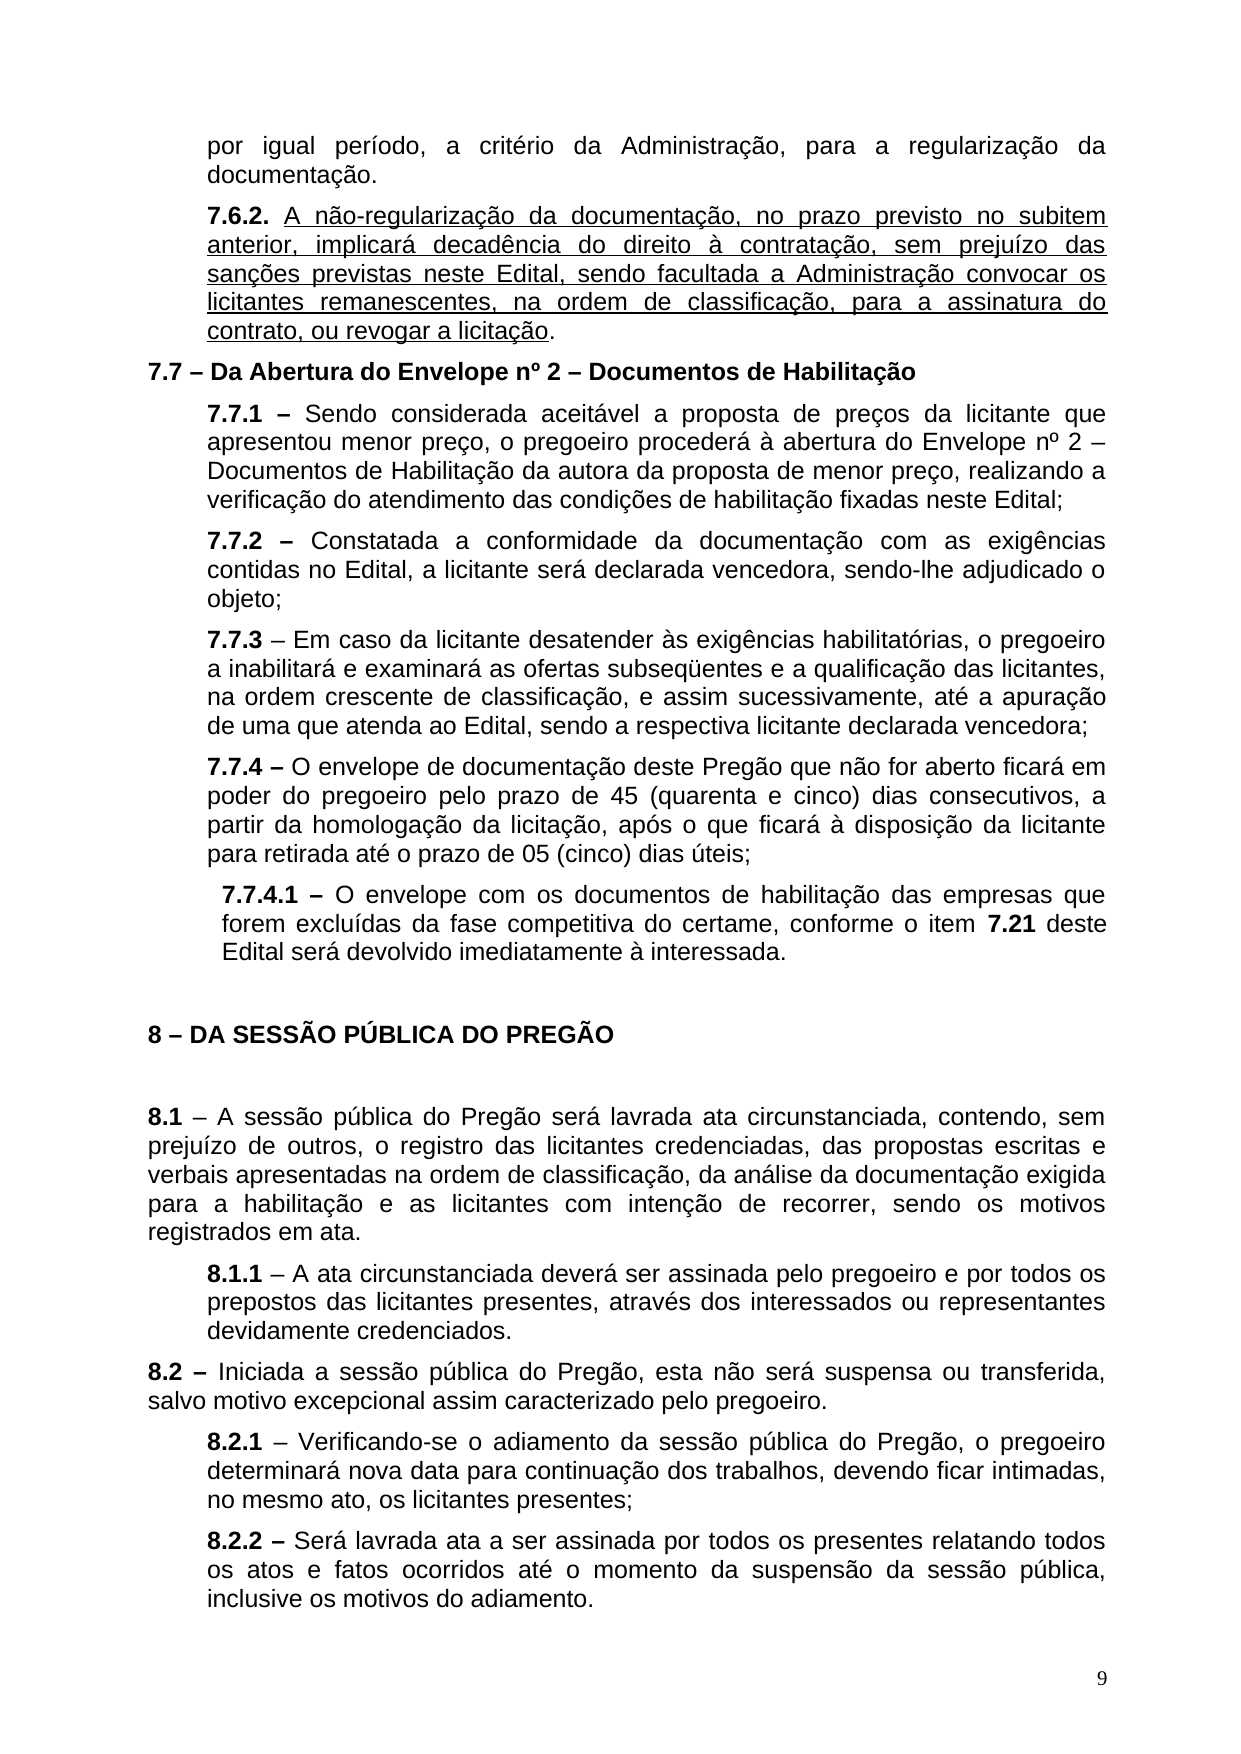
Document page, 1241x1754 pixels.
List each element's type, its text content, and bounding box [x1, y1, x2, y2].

text 7.7.2 – Constatada a conformidade da documentação com as exigências contidas no Edital, a licitante será declarada vencedora, sendo-lhe adjudicado o objeto; [207, 526, 1107, 612]
text 8.1.1 – A ata circunstanciada deverá ser assinada pelo pregoeiro e por todos os prepostos das licitantes presentes, através dos interessados ou representantes devidamente credenciados. [207, 1258, 1107, 1345]
text 7.7.4 – O envelope de documentação deste Pregão que não for aberto ficará em poder do pregoeiro pelo prazo de 45 (quarenta e cinco) dias consecutivos, a partir da homologação da licitação, após o que ficará à disposição da licitante para retirada até o prazo de 05 (cinco) dias úteis; [207, 752, 1107, 867]
text 7.7.1 – Sendo considerada aceitável a proposta de preços da licitante que apresentou menor preço, o pregoeiro procederá à abertura do Envelope nº 2 – Documentos de Habilitação da autora da proposta de menor preço, realizando a verificação do atendimento das condições de habilitação fixadas neste Edital; [207, 398, 1107, 513]
text 8.2.1 – Verificando-se o adiamento da sessão pública do Pregão, o pregoeiro determinará nova data para continuação dos trabalhos, devendo ficar intimadas, no mesmo ato, os licitantes presentes; [207, 1427, 1107, 1513]
text 7.7.4.1 – O envelope com os documentos de habilitação das empresas que forem excluídas da fase competitiva do certame, conforme o item 7.21 deste Edital será devolvido imediatamente à interessada. [222, 880, 1107, 966]
text 8.2.2 – Será lavrada ata a ser assinada por todos os presentes relatando todos os atos e fatos ocorridos até o momento da suspensão da sessão pública, inclusive os motivos do adiamento. [207, 1526, 1107, 1612]
text 7.6.2. A não-regularização da documentação, no prazo previsto no subitem anterior, implicará decadência do direito à contratação, sem prejuízo das sanções previstas neste Edital, sendo facultada a Administração convocar os licitantes remanescentes, na ordem de classificação, para a assinatura do contrato, ou revogar a licitação. [207, 285, 1107, 312]
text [207, 131, 1107, 188]
text 7.6.2. A não-regularização da documentação, no prazo previsto no subitem anterior, implicará decadência do direito à contratação, sem prejuízo das sanções previstas neste Edital, sendo facultada a Administração convocar os licitantes remanescentes, na ordem de classificação, para a assinatura do contrato, ou revogar a licitação. [207, 201, 1107, 255]
text 7.7.3 – Em caso da licitante desatender às exigências habilitatórias, o pregoeiro a inabilitará e examinará as ofertas subseqüentes e a qualificação das licitantes, na ordem crescente de classificação, e assim sucessivamente, até a apuração de uma que atenda ao Edital, sendo a respectiva licitante declarada vencedora; [207, 625, 1107, 740]
text 8.2 – Iniciada a sessão pública do Pregão, esta não será suspensa ou transferida, salvo motivo excepcional assim caracterizado pelo pregoeiro. [148, 1357, 1107, 1415]
text 8 – DA SESSÃO PÚBLICA DO PREGÃO [148, 1020, 1107, 1048]
text 7.7 – Da Abertura do Envelope nº 2 – Documentos de Habilitação [148, 357, 1107, 386]
text 8.1 – A sessão pública do Pregão será lavrada ata circunstanciada, contendo, sem prejuízo de outros, o registro das licitantes credenciadas, das propostas escritas e verbais apresentadas na ordem de classificação, da análise da documentação exigida para a habilitação e as licitantes com intenção de recorrer, sendo os motivos registrados em ata. [148, 1102, 1107, 1246]
text 7.6.2. A não-regularização da documentação, no prazo previsto no subitem anterior, implicará decadência do direito à contratação, sem prejuízo das sanções previstas neste Edital, sendo facultada a Administração convocar os licitantes remanescentes, na ordem de classificação, para a assinatura do contrato, ou revogar a licitação. [207, 314, 1107, 345]
text 7.6.2. A não-regularização da documentação, no prazo previsto no subitem anterior, implicará decadência do direito à contratação, sem prejuízo das sanções previstas neste Edital, sendo facultada a Administração convocar os licitantes remanescentes, na ordem de classificação, para a assinatura do contrato, ou revogar a licitação. [207, 256, 1107, 284]
